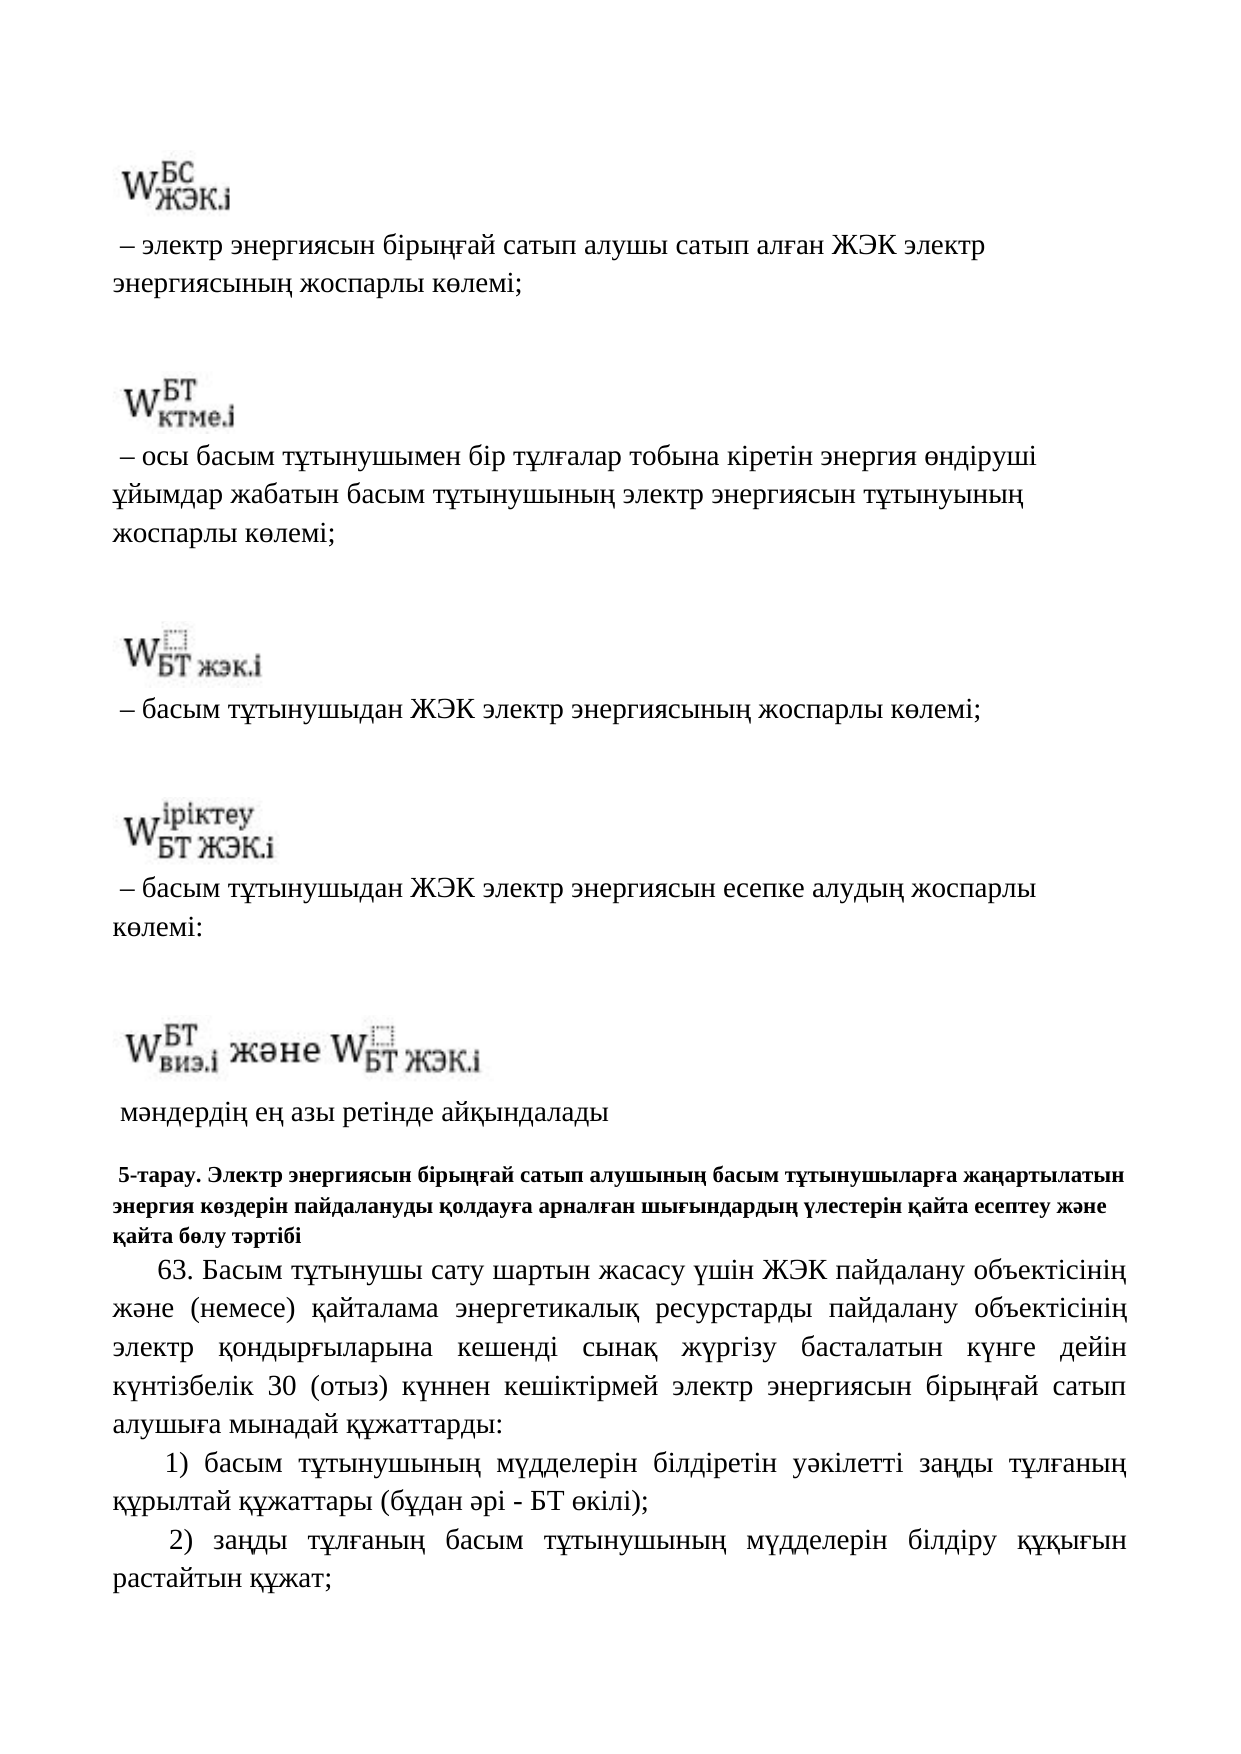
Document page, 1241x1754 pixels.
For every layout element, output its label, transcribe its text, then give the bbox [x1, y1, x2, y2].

text 63. Басым тұтынушы сату шартын жасасу үшін ЖЭК пайдалану объектісінің және (немесе) қайталама энергетикалық ресурстарды пайдалану объектісінің электр қондырғыларына кешенді сынақ жүргізу басталатын күнге дейін күнтізбелік 30 (отыз) күннен кешіктірмей электр энергиясын бірыңғай сатып алушыға мынадай құжаттарды: [112, 1252, 1128, 1440]
text мәндердің ең азы ретінде айқындалады [112, 1094, 1128, 1158]
picture [112, 797, 286, 867]
text – басым тұтынушыдан ЖЭК электр энергиясының жоспарлы көлемі; [112, 692, 1128, 794]
text – басым тұтынушыдан ЖЭК электр энергиясын есепке алудың жоспарлы көлемі: [112, 870, 1128, 1011]
picture [112, 621, 273, 688]
picture [112, 1015, 494, 1090]
text – осы басым тұтынушымен бір тұлғалар тобына кіретін энергия өндіруші ұйымдар жабатын басым тұтынушының электр энергиясын тұтынуының жоспарлы көлемі; [112, 438, 1128, 617]
picture [112, 150, 232, 223]
picture [112, 371, 236, 434]
text 2) заңды тұлғаның басым тұтынушының мүдделерін білдіру құқығын растайтын құжат; [112, 1522, 1128, 1594]
text – электр энергиясын бірыңғай сатып алушы сатып алған ЖЭК электр энергиясының жоспарлы көлемі; [112, 227, 1128, 368]
text 1) басым тұтынушының мүдделерін білдіретін уәкілетті заңды тұлғаның құрылтай құжаттары (бұдан әрі - БТ өкілі); [112, 1445, 1128, 1517]
text 5-тарау. Электр энергиясын бірыңғай сатып алушының басым тұтынушыларға жаңартылатын энергия көздерін пайдалануды қолдауға арналған шығындардың үлестерін қайта есептеу және қайта бөлу тәртібі [112, 1161, 1128, 1248]
